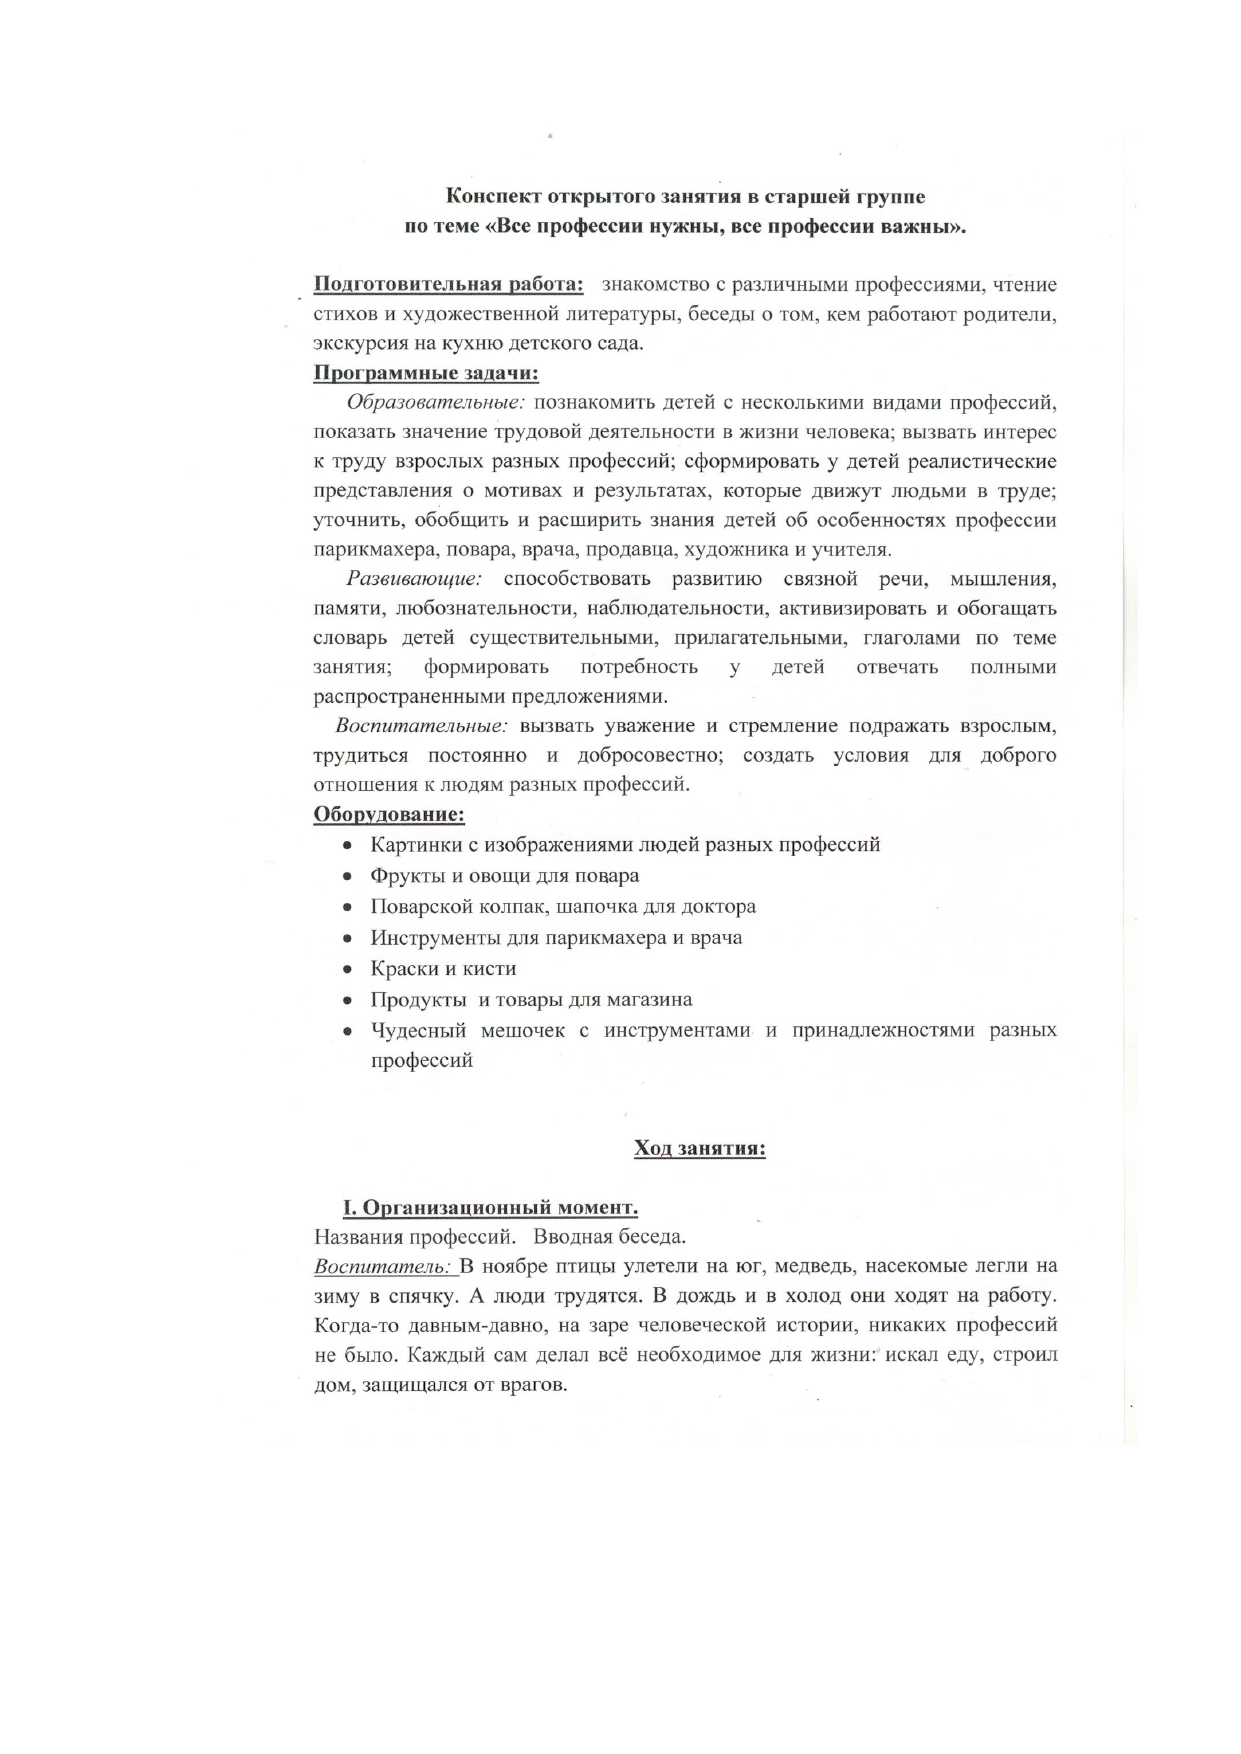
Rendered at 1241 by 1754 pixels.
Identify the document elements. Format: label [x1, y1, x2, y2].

picture [177, 118, 1151, 1458]
